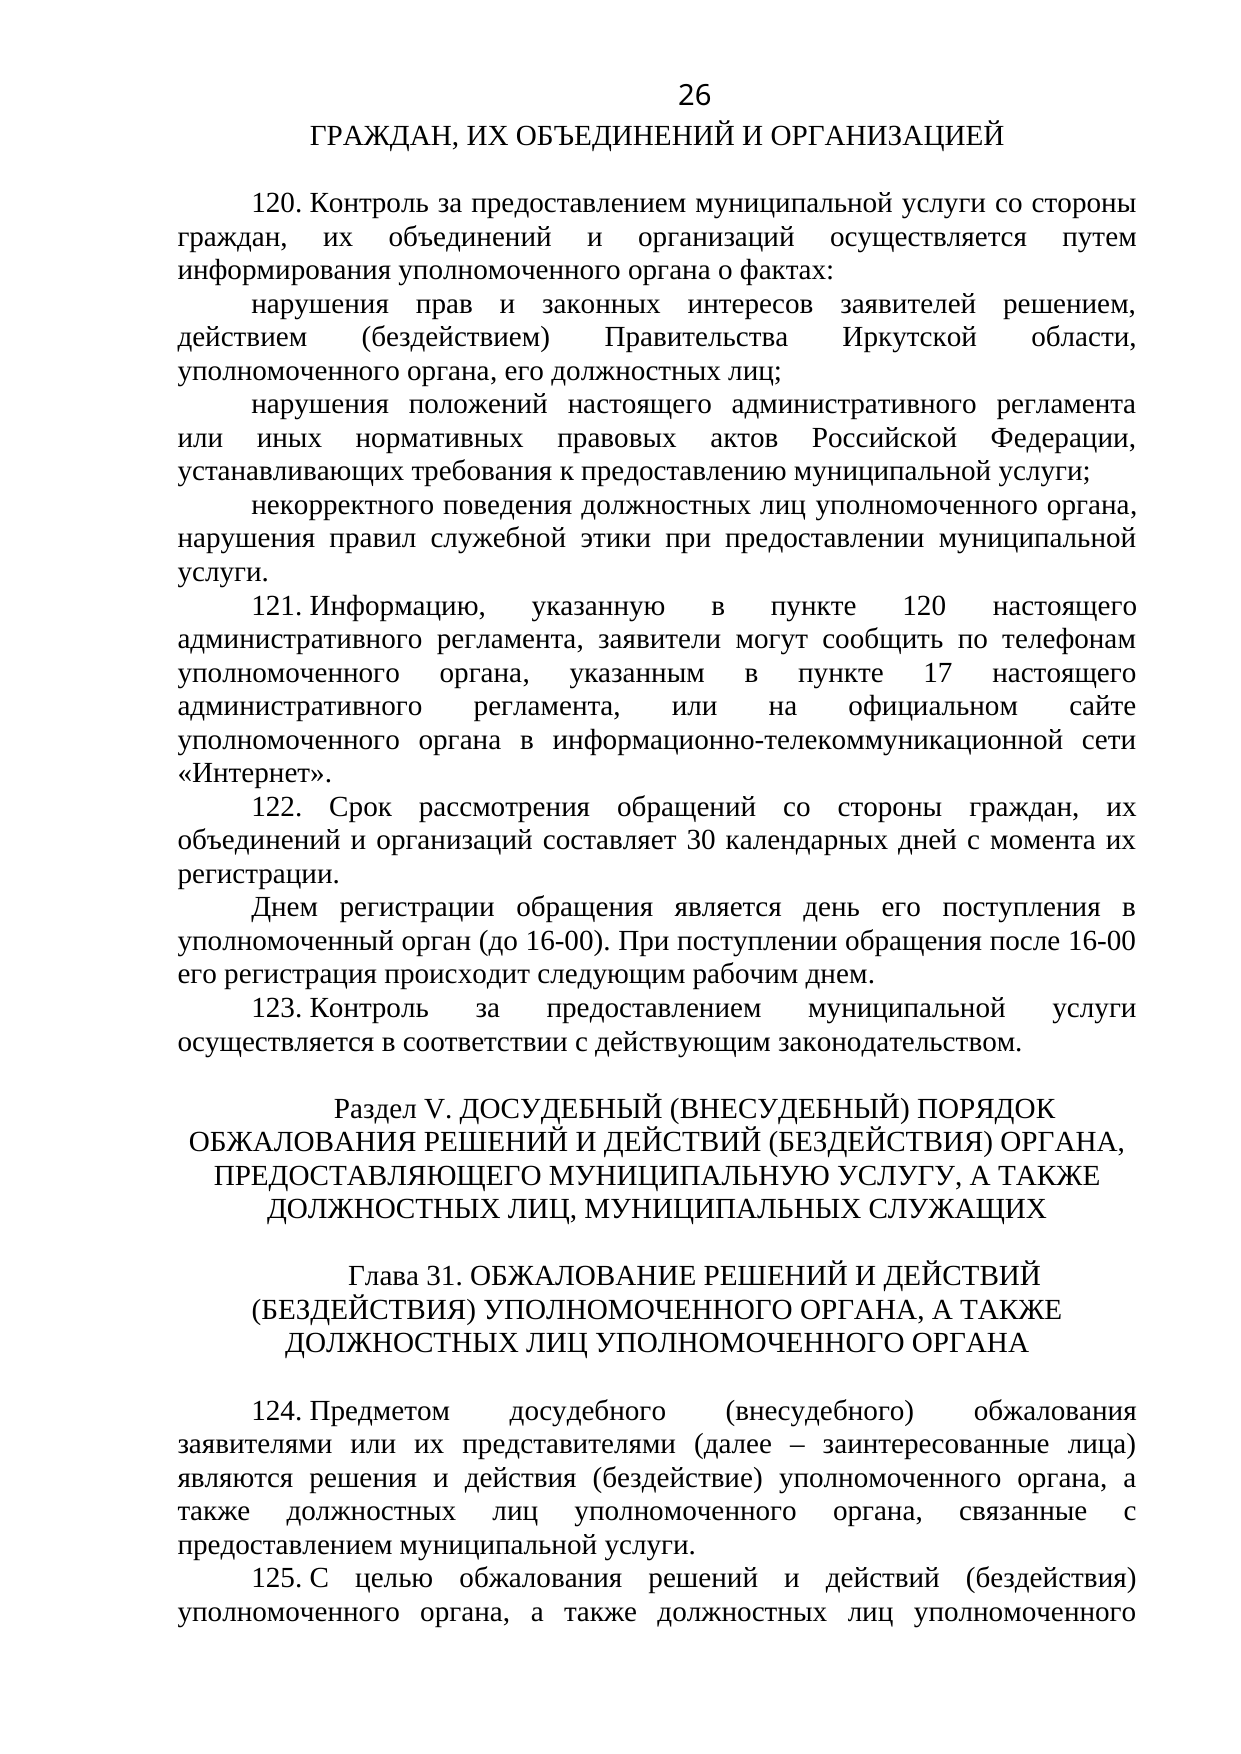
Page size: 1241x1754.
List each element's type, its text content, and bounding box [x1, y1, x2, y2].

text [177, 1560, 1137, 1627]
text Днем регистрации обращения является день его поступления в уполномоченный орган (до 16-00). При поступлении обращения после 16-00 его регистрация происходит следующим рабочим днем. [177, 889, 1137, 990]
text 121. Информацию, указанную в пункте 120 настоящего административного регламента, заявители могут сообщить по телефонам уполномоченного органа, указанным в пункте 17 настоящего административного регламента, или на официальном сайте уполномоченного органа в информационно-телекоммуникационной сети «Интернет». [177, 588, 1137, 789]
text нарушения положений настоящего административного регламента или иных нормативных правовых актов Российской Федерации, устанавливающих требования к предоставлению муниципальной услуги; [177, 386, 1137, 487]
text Глава 31. ОБЖАЛОВАНИЕ РЕШЕНИЙ И ДЕЙСТВИЙ (БЕЗДЕЙСТВИЯ) УПОЛНОМОЧЕННОГО ОРГАНА, А ТАКЖЕ ДОЛЖНОСТНЫХ ЛИЦ УПОЛНОМОЧЕННОГО ОРГАНА [177, 1258, 1137, 1359]
text 124. Предметом досудебного (внесудебного) обжалования заявителями или их представителями (далее – заинтересованные лица) являются решения и действия (бездействие) уполномоченного органа, а также должностных лиц уполномоченного органа, связанные с предоставлением муниципальной услуги. [177, 1393, 1137, 1560]
text некорректного поведения должностных лиц уполномоченного органа, нарушения правил служебной этики при предоставлении муниципальной услуги. [177, 487, 1137, 588]
text 123. Контроль за предоставлением муниципальной услуги осуществляется в соответствии с действующим законодательством. [177, 990, 1137, 1057]
text 122. Срок рассмотрения обращений со стороны граждан, их объединений и организаций составляет 30 календарных дней с момента их регистрации. [177, 789, 1137, 889]
text 120. Контроль за предоставлением муниципальной услуги со стороны граждан, их объединений и организаций осуществляется путем информирования уполномоченного органа о фактах: [177, 185, 1137, 286]
text Раздел V. ДОСУДЕБНЫЙ (ВНЕСУДЕБНЫЙ) ПОРЯДОК ОБЖАЛОВАНИЯ РЕШЕНИЙ И ДЕЙСТВИЙ (БЕЗДЕЙСТВИЯ) ОРГАНА, ПРЕДОСТАВЛЯЮЩЕГО МУНИЦИПАЛЬНУЮ УСЛУГУ, А ТАКЖЕ ДОЛЖНОСТНЫХ ЛИЦ, МУНИЦИПАЛЬНЫХ СЛУЖАЩИХ [177, 1091, 1137, 1225]
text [177, 118, 1137, 152]
text нарушения прав и законных интересов заявителей решением, действием (бездействием) Правительства Иркутской области, уполномоченного органа, его должностных лиц; [177, 286, 1137, 386]
